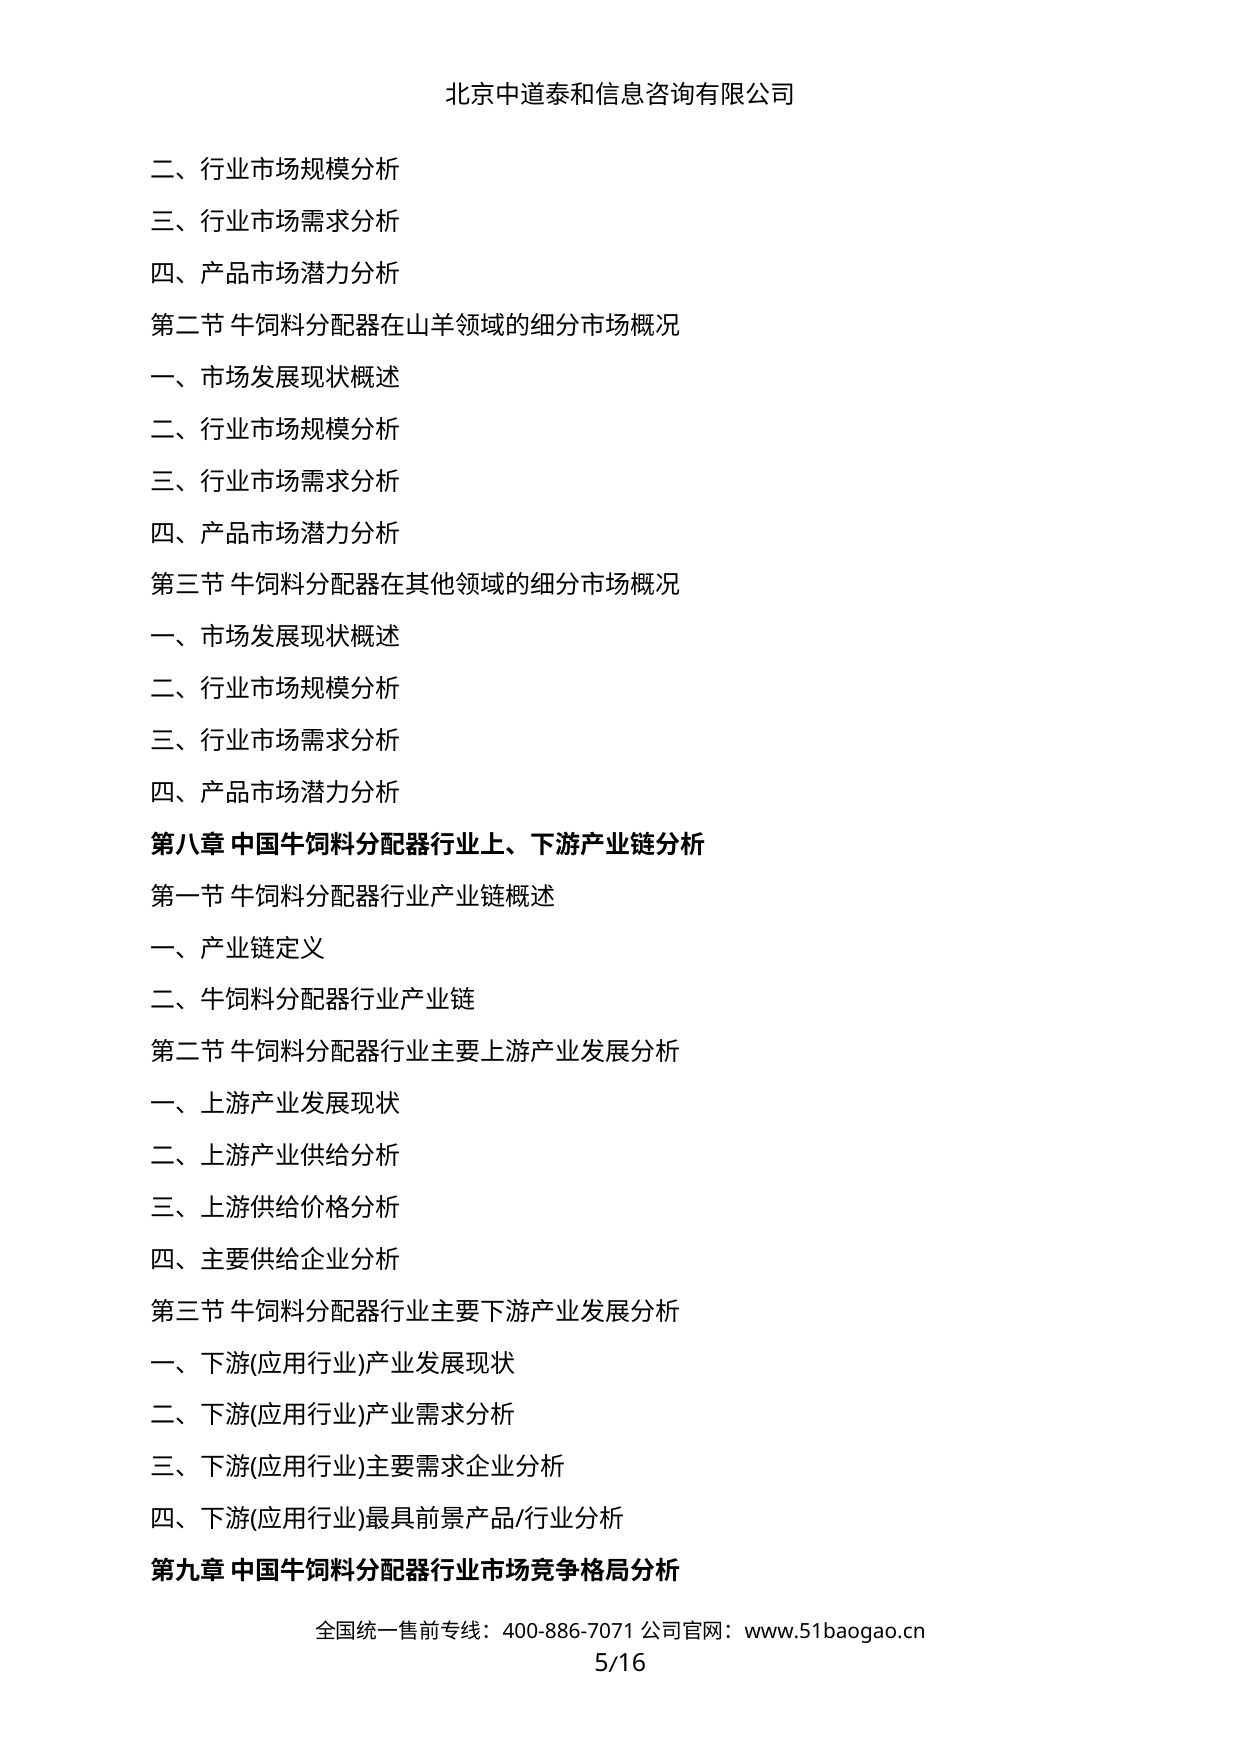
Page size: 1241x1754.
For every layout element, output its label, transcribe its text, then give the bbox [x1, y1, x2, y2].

text 一、上游产业发展现状 [150, 1084, 1090, 1120]
text 二、牛饲料分配器行业产业链 [150, 980, 1090, 1016]
text 第九章 中国牛饲料分配器行业市场竞争格局分析 [150, 1551, 1090, 1587]
text 第二节 牛饲料分配器在山羊领域的细分市场概况 [150, 306, 1090, 342]
text 三、行业市场需求分析 [150, 461, 1090, 497]
text 四、产品市场潜力分析 [150, 772, 1090, 809]
text 四、下游(应用行业)最具前景产品/行业分析 [150, 1499, 1090, 1535]
text 四、产品市场潜力分析 [150, 254, 1090, 290]
text 二、行业市场规模分析 [150, 150, 1090, 186]
text 三、行业市场需求分析 [150, 721, 1090, 757]
text 一、市场发展现状概述 [150, 357, 1090, 394]
text 第二节 牛饲料分配器行业主要上游产业发展分析 [150, 1032, 1090, 1068]
text 一、产业链定义 [150, 928, 1090, 964]
text 第八章 中国牛饲料分配器行业上、下游产业链分析 [150, 824, 1090, 861]
text 四、主要供给企业分析 [150, 1239, 1090, 1276]
text 二、行业市场规模分析 [150, 409, 1090, 446]
text 二、上游产业供给分析 [150, 1136, 1090, 1172]
text 一、市场发展现状概述 [150, 617, 1090, 653]
text 三、上游供给价格分析 [150, 1187, 1090, 1224]
text 第三节 牛饲料分配器行业主要下游产业发展分析 [150, 1291, 1090, 1327]
text 第一节 牛饲料分配器行业产业链概述 [150, 876, 1090, 912]
text 二、下游(应用行业)产业需求分析 [150, 1395, 1090, 1431]
text 二、行业市场规模分析 [150, 669, 1090, 705]
text 四、产品市场潜力分析 [150, 513, 1090, 549]
text 三、下游(应用行业)主要需求企业分析 [150, 1447, 1090, 1483]
text 一、下游(应用行业)产业发展现状 [150, 1343, 1090, 1379]
text 第三节 牛饲料分配器在其他领域的细分市场概况 [150, 565, 1090, 601]
text 三、行业市场需求分析 [150, 202, 1090, 238]
